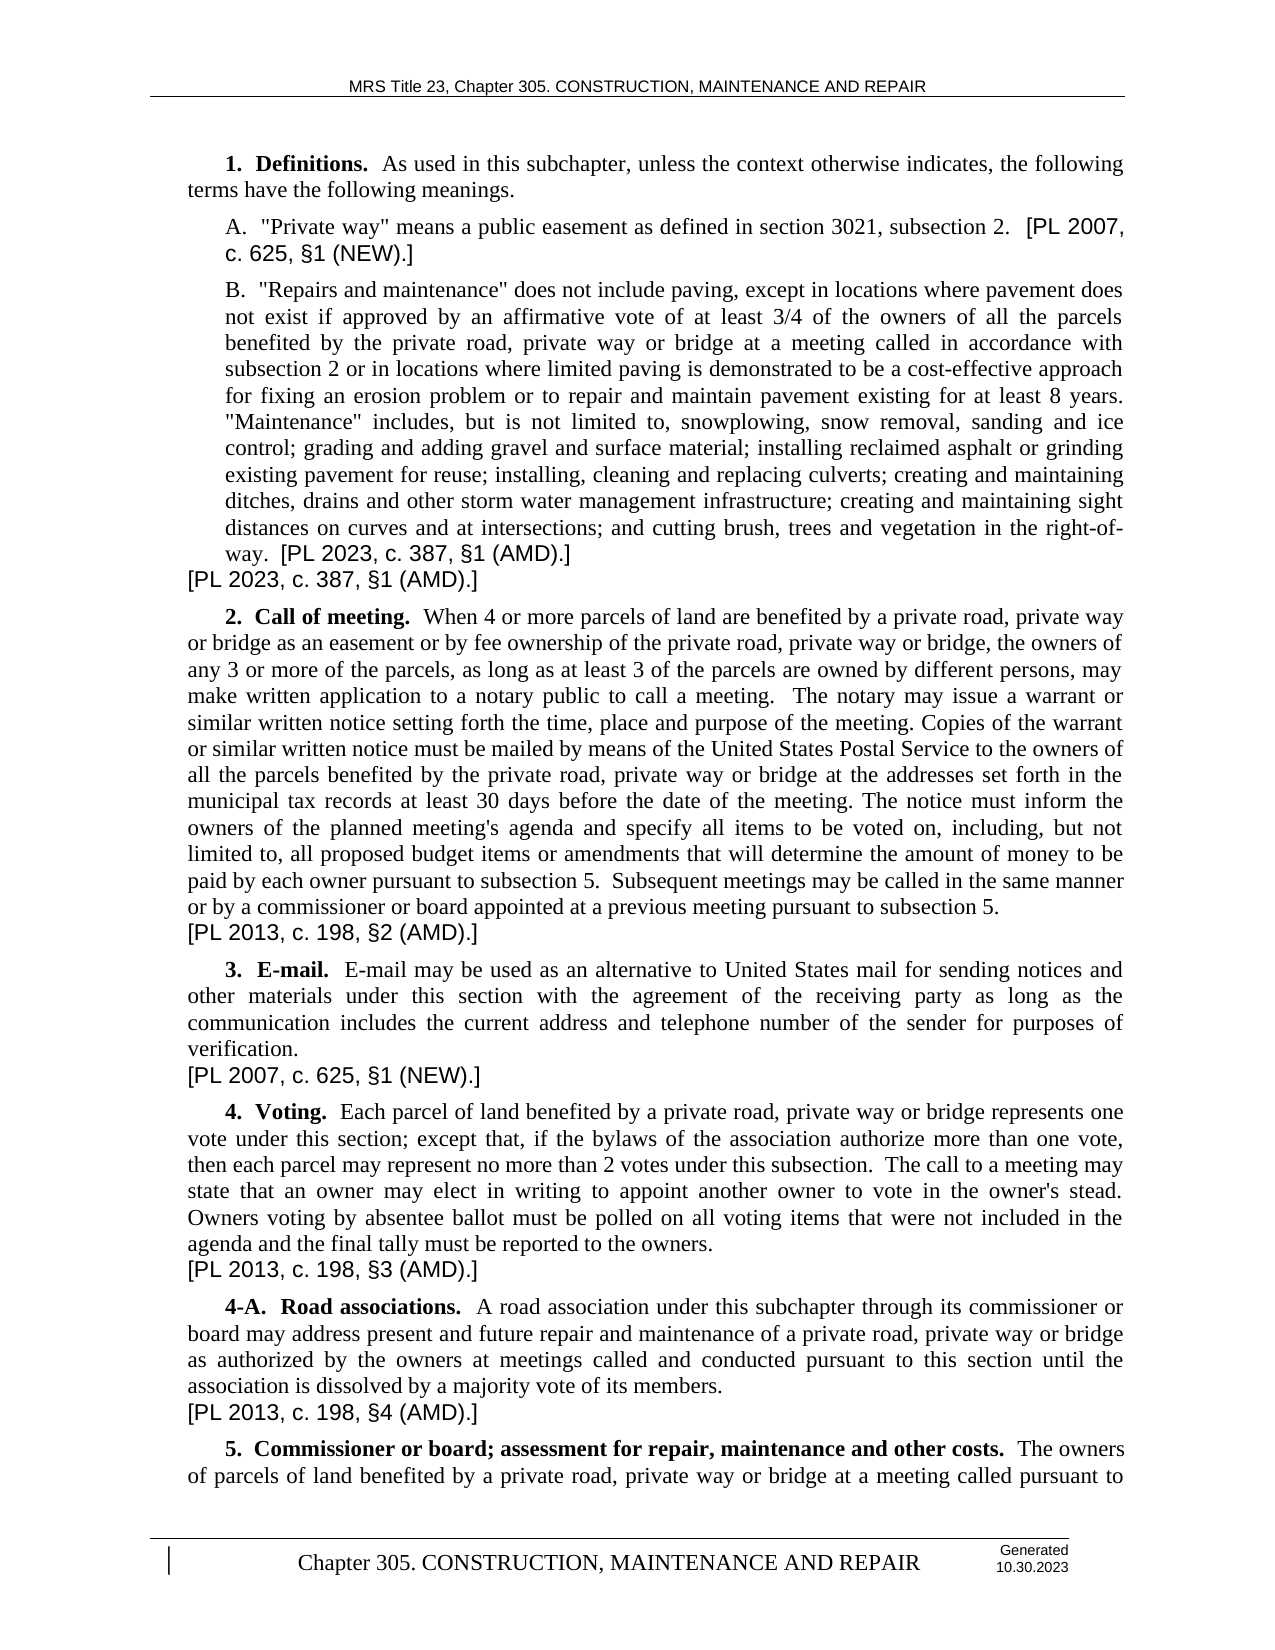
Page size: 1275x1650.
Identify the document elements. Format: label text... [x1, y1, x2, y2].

text 1. Definitions. As used in this subchapter, unless the context otherwise indicates, the following terms have the following meanings. [187, 150, 1125, 203]
text [PL 2013, c. 198, §2 (AMD).] [187, 919, 1125, 946]
text A. "Private way" means a public easement as defined in section 3021, subsection 2. [PL 2007, c. 625, §1 (NEW).] [225, 213, 1125, 266]
text [PL 2007, c. 625, §1 (NEW).] [187, 1062, 1125, 1088]
text B. "Repairs and maintenance" does not include paving, except in locations where pavement does not exist if approved by an affirmative vote of at least 3/4 of the owners of all the parcels benefited by the private road, private way or bridge at a meeting called in accordance with subsection 2 or in locations where limited paving is demonstrated to be a cost-effective approach for fixing an erosion problem or to repair and maintain pavement existing for at least 8 years. "Maintenance" includes, but is not limited to, snowplowing, snow removal, sanding and ice control; grading and adding gravel and surface material; installing reclaimed asphalt or grinding existing pavement for reuse; installing, cleaning and replacing culverts; creating and maintaining ditches, drains and other storm water management infrastructure; creating and maintaining sight distances on curves and at intersections; and cutting brush, trees and vegetation in the right-of-way. [PL 2023, c. 387, §1 (AMD).] [225, 276, 1125, 566]
text [PL 2013, c. 198, §4 (AMD).] [187, 1399, 1125, 1425]
text [PL 2023, c. 387, §1 (AMD).] [187, 566, 1125, 593]
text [187, 1435, 1125, 1488]
text 4-A. Road associations. A road association under this subchapter through its commissioner or board may address present and future repair and maintenance of a private road, private way or bridge as authorized by the owners at meetings called and conducted pursuant to this section until the association is dissolved by a majority vote of its members. [187, 1293, 1125, 1399]
text 2. Call of meeting. When 4 or more parcels of land are benefited by a private road, private way or bridge as an easement or by fee ownership of the private road, private way or bridge, the owners of any 3 or more of the parcels, as long as at least 3 of the parcels are owned by different persons, may make written application to a notary public to call a meeting. The notary may issue a warrant or similar written notice setting forth the time, place and purpose of the meeting. Copies of the warrant or similar written notice must be mailed by means of the United States Postal Service to the owners of all the parcels benefited by the private road, private way or bridge at the addresses set forth in the municipal tax records at least 30 days before the date of the meeting. The notice must inform the owners of the planned meeting's agenda and specify all items to be voted on, including, but not limited to, all proposed budget items or amendments that will determine the amount of money to be paid by each owner pursuant to subsection 5. Subsequent meetings may be called in the same manner or by a commissioner or board appointed at a previous meeting pursuant to subsection 5. [187, 603, 1125, 919]
text 4. Voting. Each parcel of land benefited by a private road, private way or bridge represents one vote under this section; except that, if the bylaws of the association authorize more than one vote, then each parcel may represent no more than 2 votes under this subsection. The call to a meeting may state that an owner may elect in writing to appoint another owner to vote in the owner's stead. Owners voting by absentee ballot must be polled on all voting items that were not included in the agenda and the final tally must be reported to the owners. [187, 1098, 1125, 1256]
text [PL 2013, c. 198, §3 (AMD).] [187, 1256, 1125, 1283]
text 3. E-mail. E-mail may be used as an alternative to United States mail for sending notices and other materials under this section with the agreement of the receiving party as long as the communication includes the current address and telephone number of the sender for purposes of verification. [187, 956, 1125, 1062]
